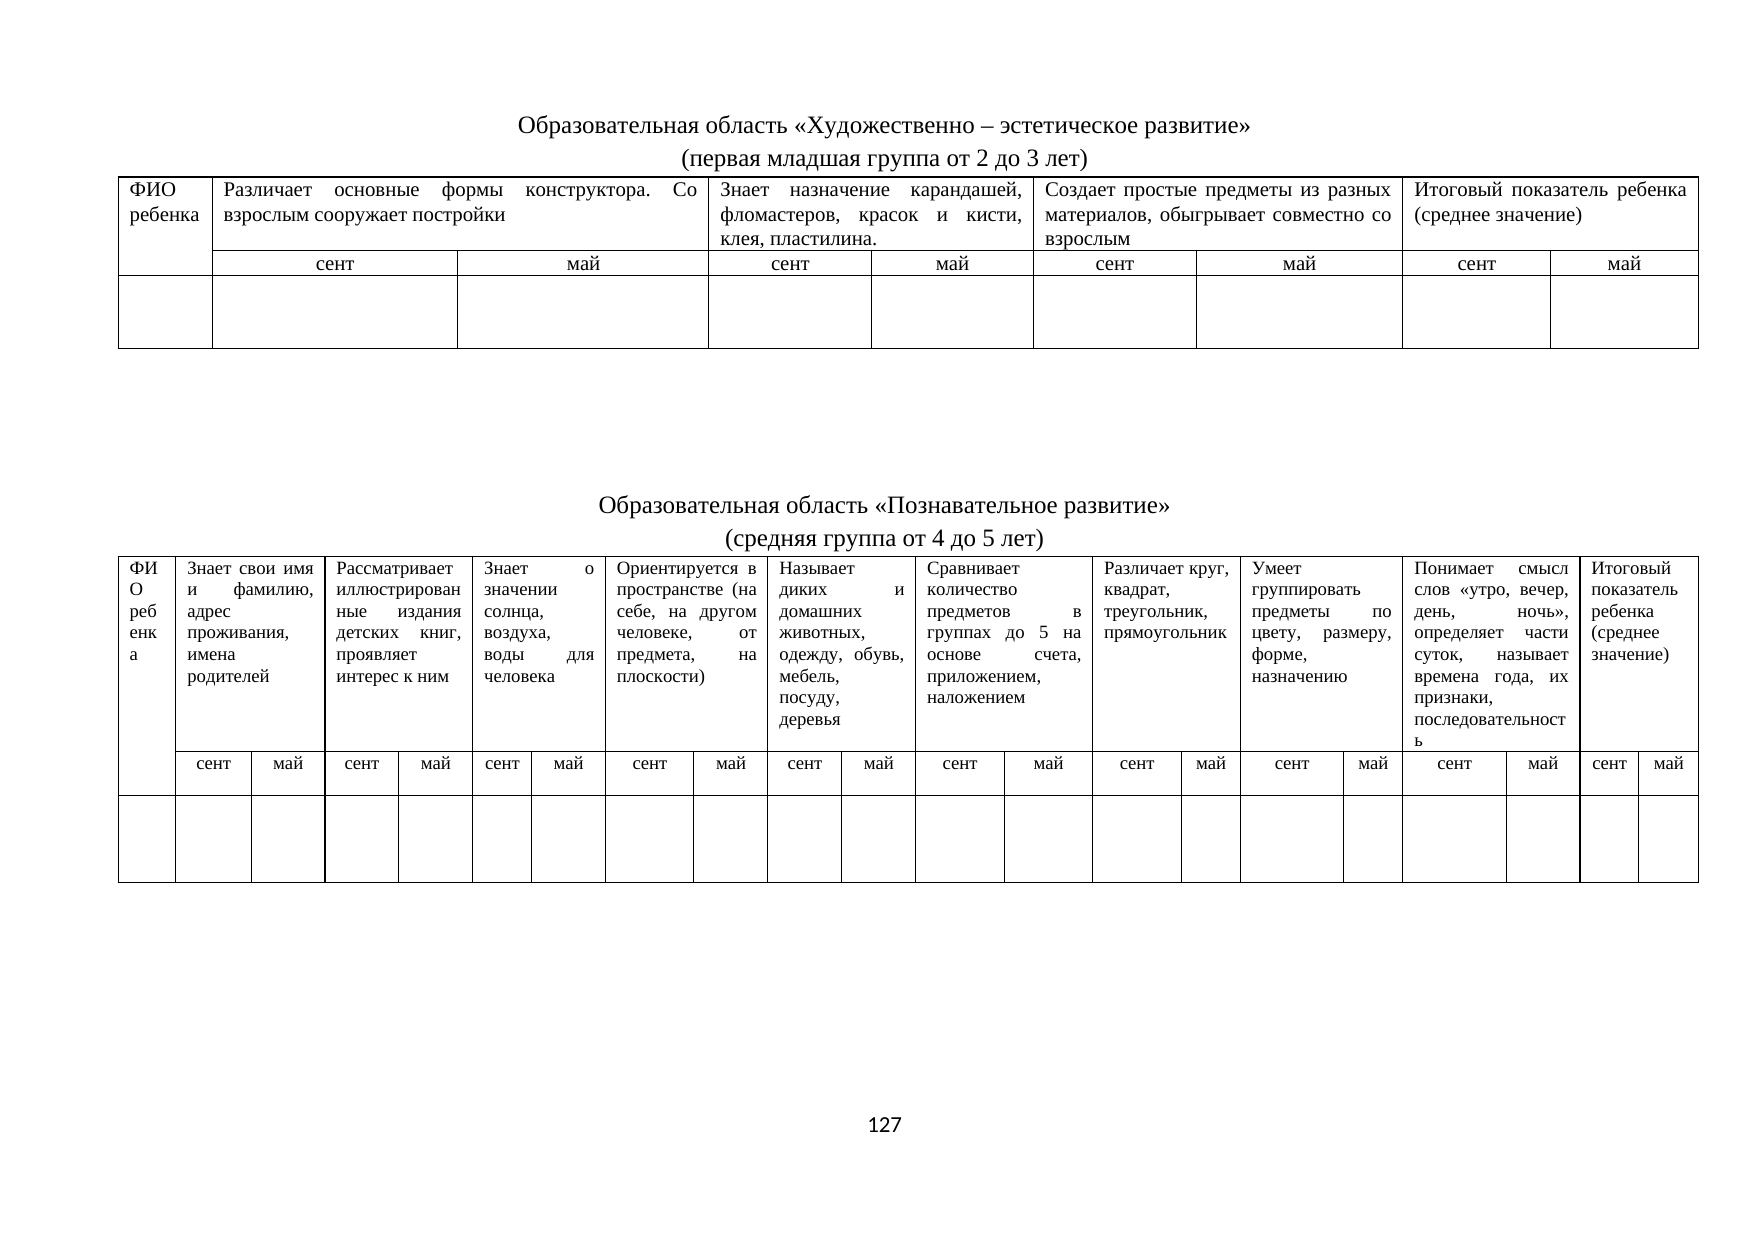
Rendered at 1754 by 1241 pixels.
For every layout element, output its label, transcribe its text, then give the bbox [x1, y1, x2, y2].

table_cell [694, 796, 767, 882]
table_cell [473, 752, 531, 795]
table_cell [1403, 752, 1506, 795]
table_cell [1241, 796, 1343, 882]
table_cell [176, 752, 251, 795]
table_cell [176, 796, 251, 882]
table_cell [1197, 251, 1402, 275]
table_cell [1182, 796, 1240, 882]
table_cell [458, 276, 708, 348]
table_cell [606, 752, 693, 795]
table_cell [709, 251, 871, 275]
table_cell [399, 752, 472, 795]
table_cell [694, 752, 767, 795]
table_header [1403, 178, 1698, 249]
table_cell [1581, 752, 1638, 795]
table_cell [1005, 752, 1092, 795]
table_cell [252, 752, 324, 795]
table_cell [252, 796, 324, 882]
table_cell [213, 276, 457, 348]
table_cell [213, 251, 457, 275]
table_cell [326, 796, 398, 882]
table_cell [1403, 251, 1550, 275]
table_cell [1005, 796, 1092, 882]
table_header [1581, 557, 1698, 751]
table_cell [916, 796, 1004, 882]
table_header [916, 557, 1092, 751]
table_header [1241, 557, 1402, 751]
text (первая младшая группа от 2 до 3 лет) [133, 143, 1636, 172]
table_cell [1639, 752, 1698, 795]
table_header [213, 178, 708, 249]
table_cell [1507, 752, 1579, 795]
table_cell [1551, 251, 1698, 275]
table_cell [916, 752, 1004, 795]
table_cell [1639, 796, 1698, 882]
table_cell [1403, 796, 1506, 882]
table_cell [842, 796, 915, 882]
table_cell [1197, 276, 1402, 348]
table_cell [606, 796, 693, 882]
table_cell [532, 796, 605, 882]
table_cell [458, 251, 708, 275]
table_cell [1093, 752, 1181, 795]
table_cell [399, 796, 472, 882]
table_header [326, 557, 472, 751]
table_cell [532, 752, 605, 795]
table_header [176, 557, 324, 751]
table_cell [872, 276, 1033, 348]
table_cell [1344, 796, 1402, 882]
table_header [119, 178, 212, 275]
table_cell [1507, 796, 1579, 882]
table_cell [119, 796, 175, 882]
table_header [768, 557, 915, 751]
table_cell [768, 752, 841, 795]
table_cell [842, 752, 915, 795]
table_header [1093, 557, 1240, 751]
text Образовательная область «Художественно – эстетическое развитие» [133, 110, 1636, 139]
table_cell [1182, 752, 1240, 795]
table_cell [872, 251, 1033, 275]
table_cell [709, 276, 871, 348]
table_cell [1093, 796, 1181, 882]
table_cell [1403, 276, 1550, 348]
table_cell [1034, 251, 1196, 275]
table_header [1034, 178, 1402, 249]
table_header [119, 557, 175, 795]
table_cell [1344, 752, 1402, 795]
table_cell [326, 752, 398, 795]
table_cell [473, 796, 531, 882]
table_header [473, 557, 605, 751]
text Образовательная область «Познавательное развитие» [133, 490, 1636, 518]
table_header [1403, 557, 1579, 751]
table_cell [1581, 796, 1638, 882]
text (средняя группа от 4 до 5 лет) [133, 523, 1636, 551]
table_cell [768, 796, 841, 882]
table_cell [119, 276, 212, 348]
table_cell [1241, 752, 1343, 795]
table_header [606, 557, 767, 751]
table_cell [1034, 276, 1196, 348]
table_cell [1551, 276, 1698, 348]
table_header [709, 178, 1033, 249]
